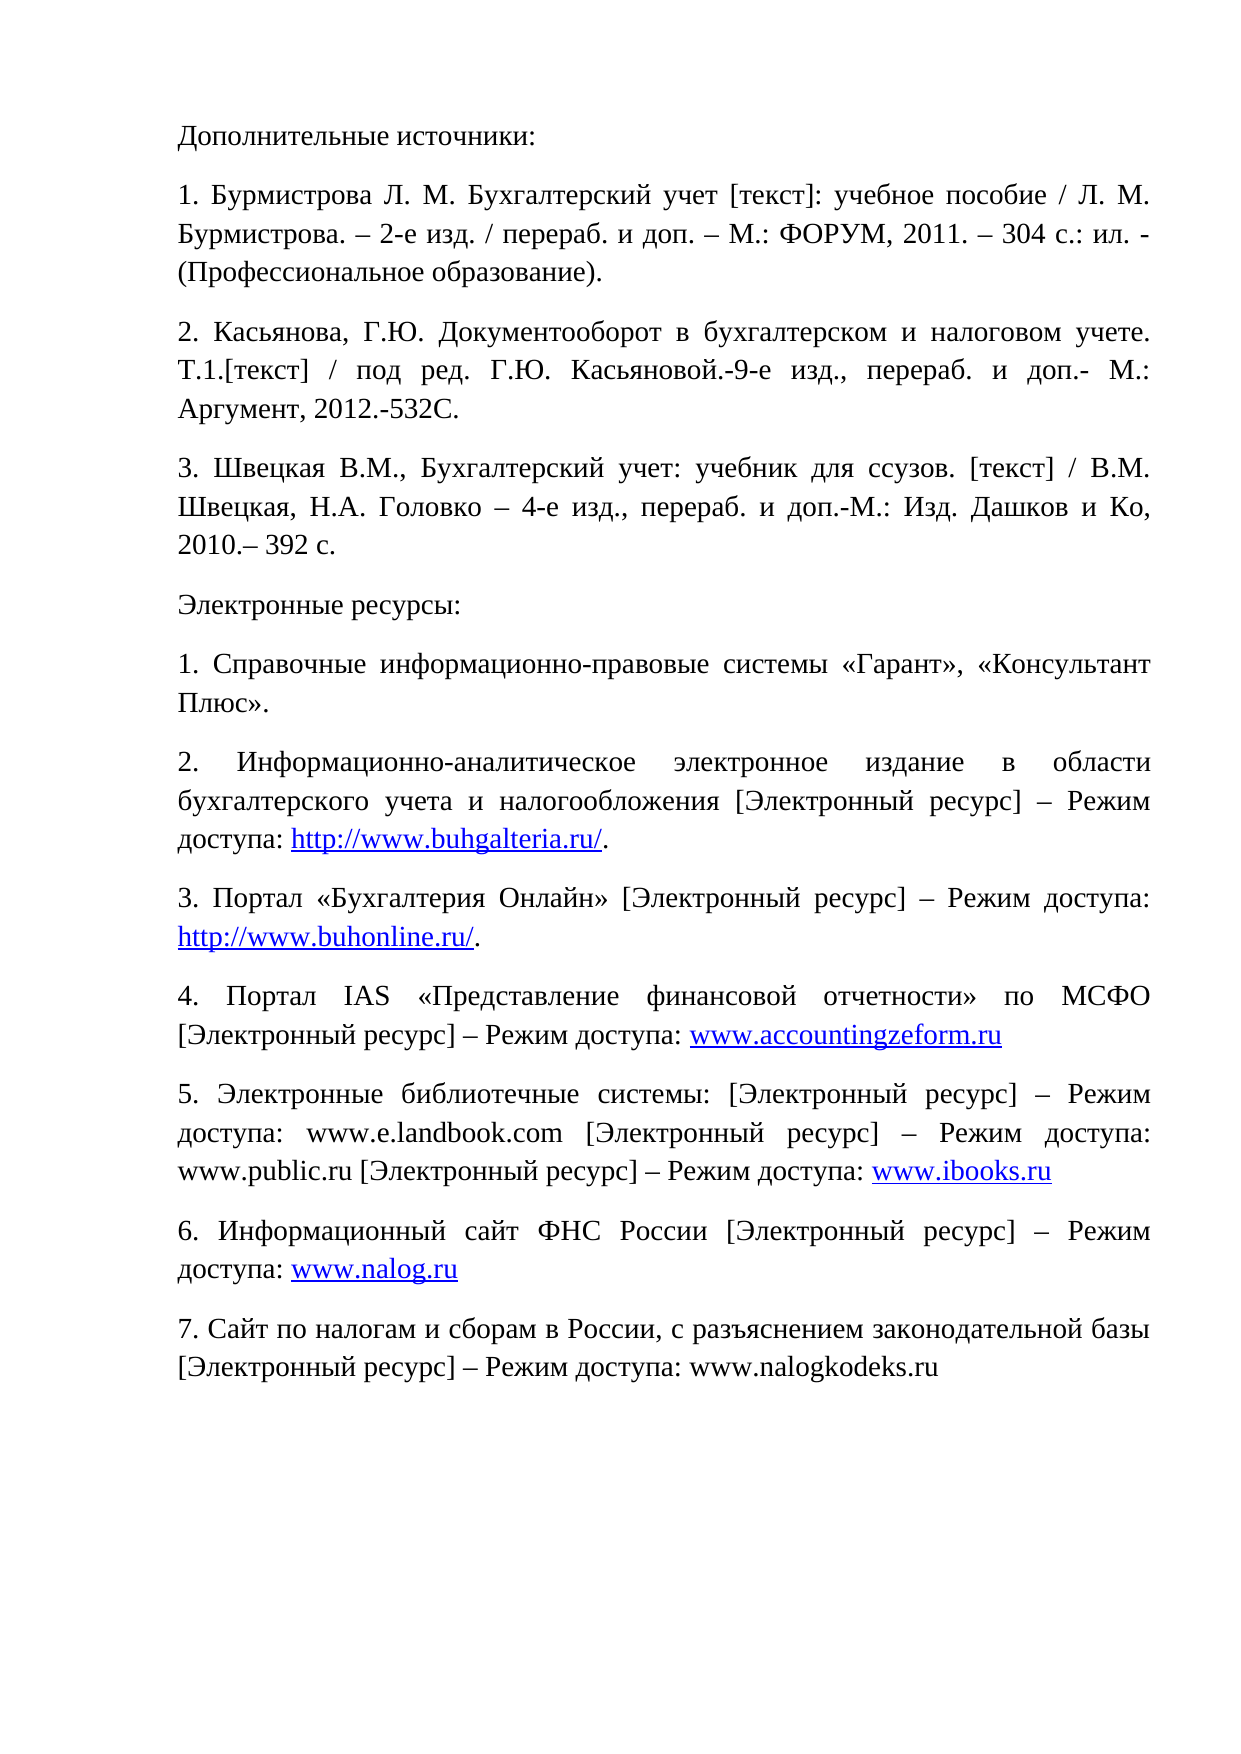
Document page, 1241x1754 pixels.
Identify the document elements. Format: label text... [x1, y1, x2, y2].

text 3. Портал «Бухгалтерия Онлайн» [Электронный ресурс] – Режим доступа: http://www.buhonline.ru/. [177, 881, 1152, 953]
text 3. Швецкая В.М., Бухгалтерский учет: учебник для ссузов. [текст] / В.М. Швецкая, Н.А. Головко – 4-е изд., перераб. и доп.-М.: Изд. Дашков и Ко, 2010.– 392 с. [177, 450, 1152, 561]
text 6. Информационный сайт ФНС России [Электронный ресурс] – Режим доступа: www.nalog.ru [177, 1213, 1152, 1285]
text 1. Справочные информационно-правовые системы «Гарант», «Консультант Плюс». [177, 646, 1152, 718]
text 4. Портал IAS «Представление финансовой отчетности» по МСФО [Электронный ресурс] – Режим доступа: www.accountingzeform.ru [177, 978, 1152, 1051]
text 2. Касьянова, Г.Ю. Документооборот в бухгалтерском и налоговом учете. Т.1.[текст] / под ред. Г.Ю. Касьяновой.-9-е изд., перераб. и доп.- М.: Аргумент, 2012.-532С. [177, 314, 1152, 424]
text 5. Электронные библиотечные системы: [Электронный ресурс] – Режим доступа: www.e.landbook.com [Электронный ресурс] – Режим доступа: www.public.ru [Электронный ресурс] – Режим доступа: www.ibooks.ru [177, 1076, 1152, 1187]
text 2. Информационно-аналитическое электронное издание в области бухгалтерского учета и налогообложения [Электронный ресурс] – Режим доступа: http://www.buhgalteria.ru/. [177, 744, 1152, 855]
text Электронные ресурсы: [177, 587, 1152, 620]
text 7. Сайт по налогам и сборам в России, с разъяснением законодательной базы [Электронный ресурс] – Режим доступа: www.nalogkodeks.ru [177, 1311, 1152, 1383]
text 1. Бурмистрова Л. М. Бухгалтерский учет [текст]: учебное пособие / Л. М. Бурмистрова. – 2-е изд. / перераб. и доп. – М.: ФОРУМ, 2011. – 304 с.: ил. - (Профессиональное образование). [177, 177, 1152, 288]
text Дополнительные источники: [177, 118, 1152, 152]
